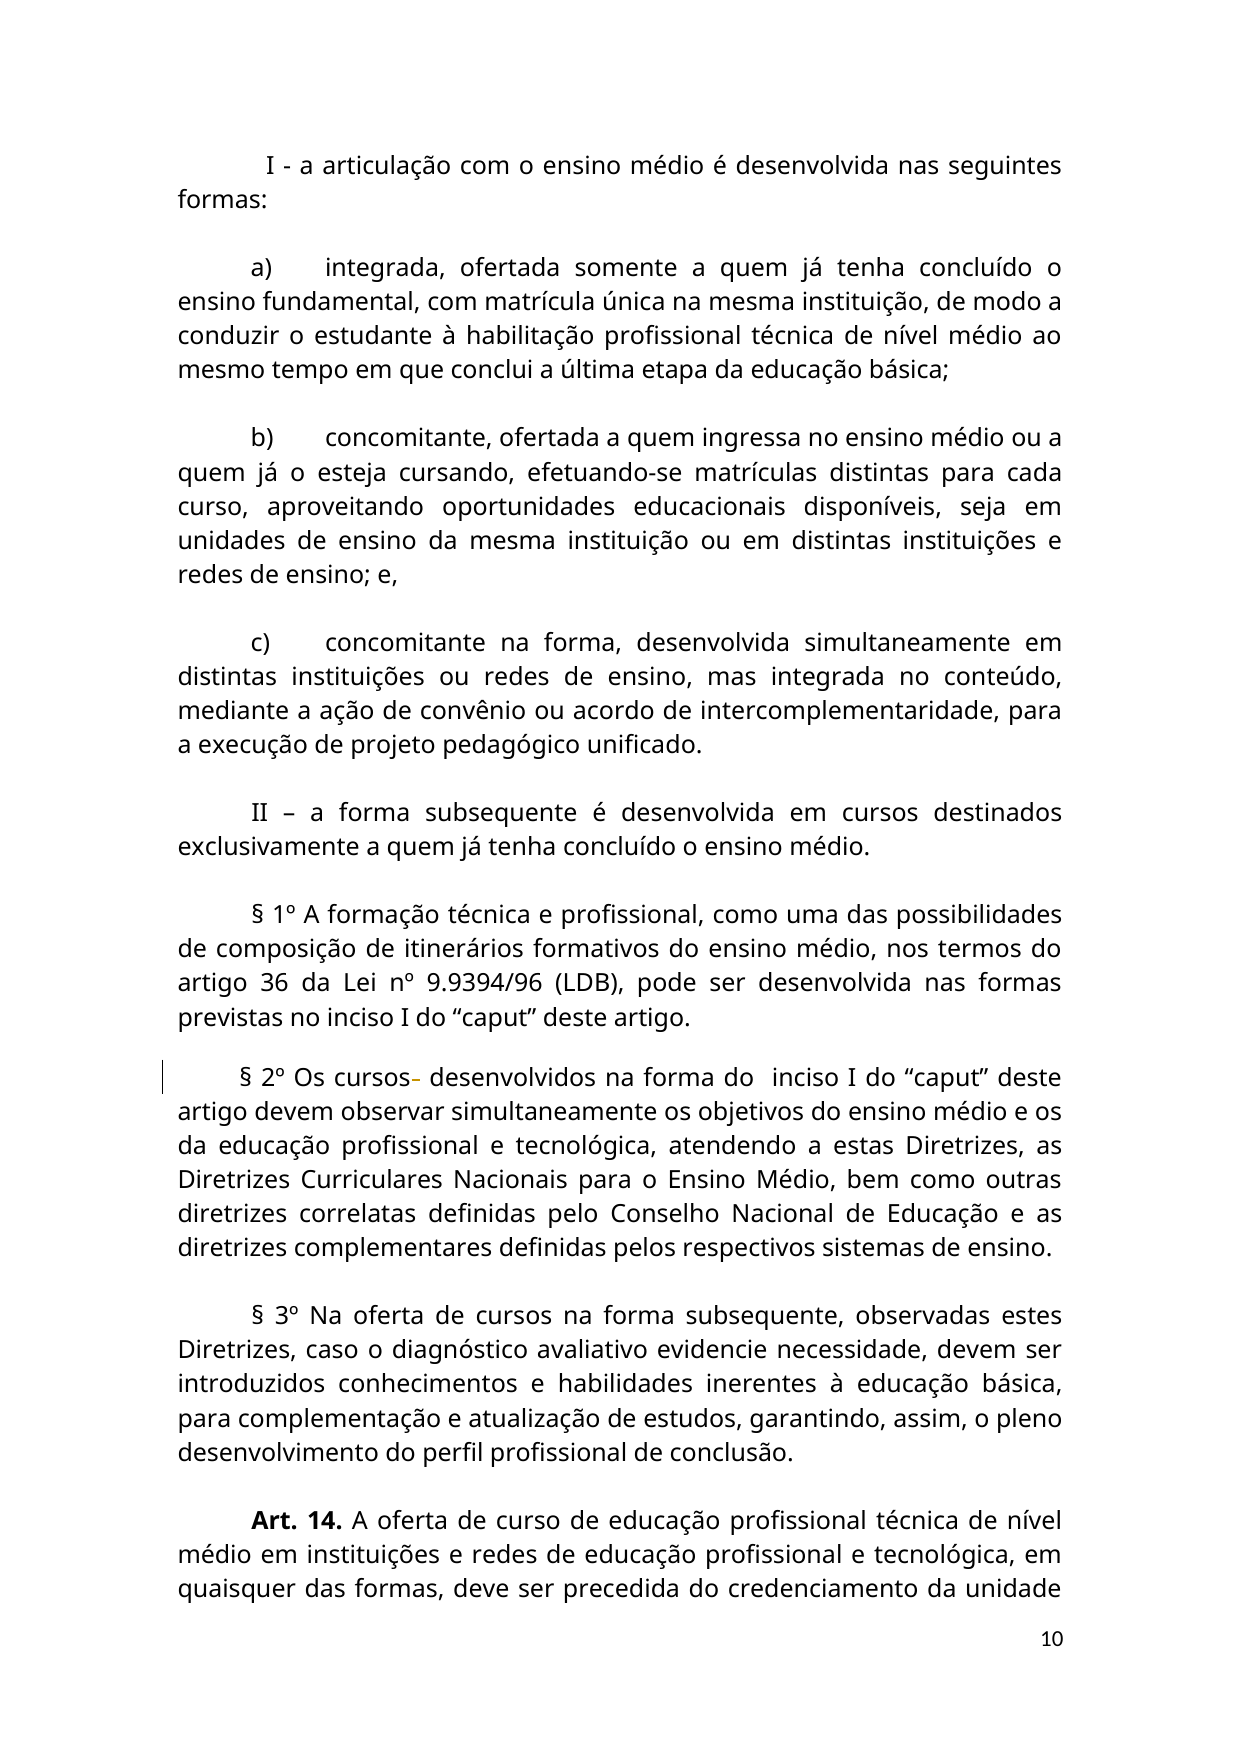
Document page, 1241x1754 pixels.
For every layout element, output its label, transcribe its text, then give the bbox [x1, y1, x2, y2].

list integrada, ofertada somente a quem já tenha concluído o ensino fundamental, com matrícula única na mesma instituição, de modo a conduzir o estudante à habilitação profissional técnica de nível médio ao mesmo tempo em que conclui a última etapa da educação básica; [177, 250, 1063, 386]
text § 2º Os cursos desenvolvidos na forma do inciso I do “caput” deste artigo devem observar simultaneamente os objetivos do ensino médio e os da educação profissional e tecnológica, atendendo a estas Diretrizes, as Diretrizes Curriculares Nacionais para o Ensino Médio, bem como outras diretrizes correlatas definidas pelo Conselho Nacional de Educação e as diretrizes complementares definidas pelos respectivos sistemas de ensino. [177, 1059, 1063, 1264]
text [177, 1502, 1063, 1604]
text § 1º A formação técnica e profissional, como uma das possibilidades de composição de itinerários formativos do ensino médio, nos termos do artigo 36 da Lei nº 9.9394/96 (LDB), pode ser desenvolvida nas formas previstas no inciso I do “caput” deste artigo. [177, 897, 1063, 1033]
list concomitante, ofertada a quem ingressa no ensino médio ou a quem já o esteja cursando, efetuando-se matrículas distintas para cada curso, aproveitando oportunidades educacionais disponíveis, seja em unidades de ensino da mesma instituição ou em distintas instituições e redes de ensino; e, [177, 420, 1063, 590]
list concomitante na forma, desenvolvida simultaneamente em distintas instituições ou redes de ensino, mas integrada no conteúdo, mediante a ação de convênio ou acordo de intercomplementaridade, para a execução de projeto pedagógico unificado. [177, 624, 1063, 761]
text § 3º Na oferta de cursos na forma subsequente, observadas estes Diretrizes, caso o diagnóstico avaliativo evidencie necessidade, devem ser introduzidos conhecimentos e habilidades inerentes à educação básica, para complementação e atualização de estudos, garantindo, assim, o pleno desenvolvimento do perfil profissional de conclusão. [177, 1298, 1063, 1468]
text II – a forma subsequente é desenvolvida em cursos destinados exclusivamente a quem já tenha concluído o ensino médio. [177, 795, 1063, 863]
text I - a articulação com o ensino médio é desenvolvida nas seguintes formas: [177, 148, 1063, 216]
